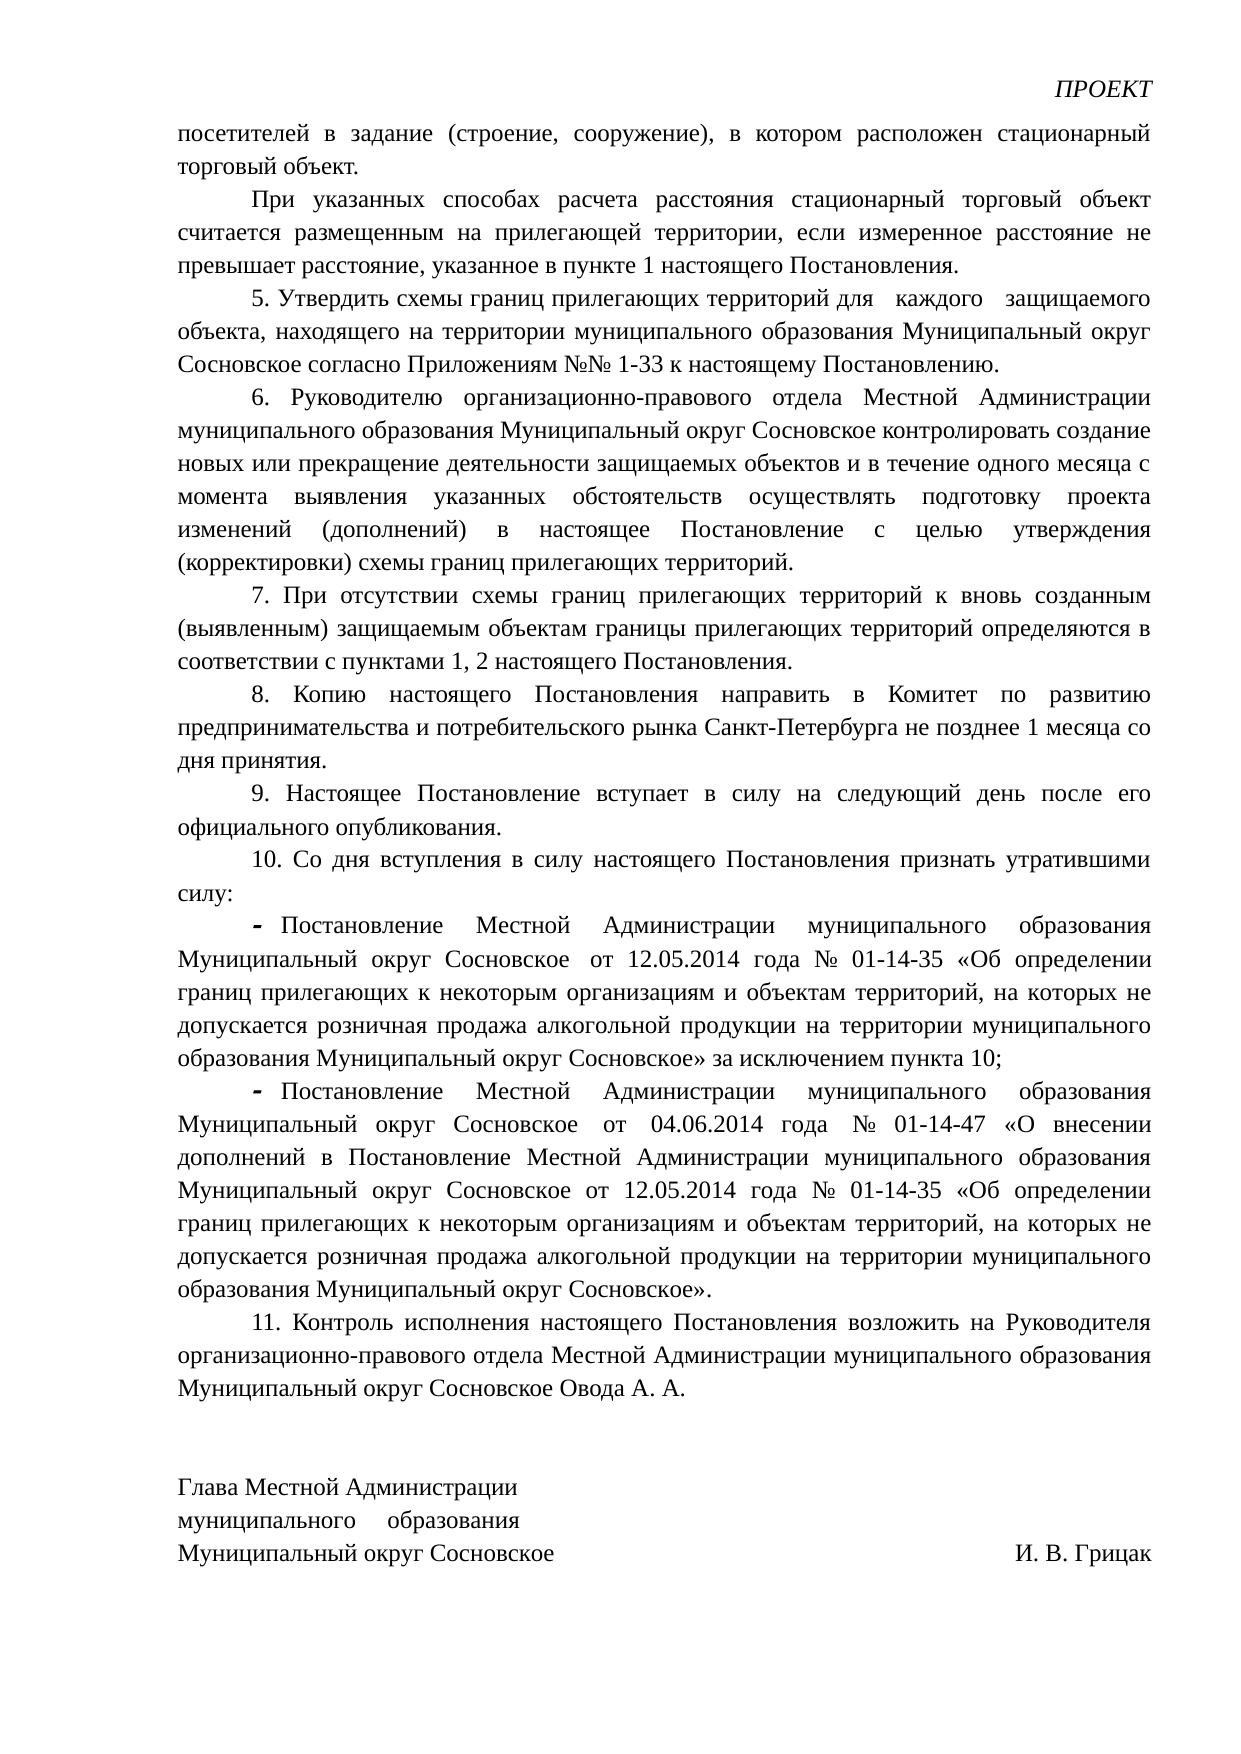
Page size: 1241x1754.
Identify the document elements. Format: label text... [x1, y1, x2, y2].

list Постановление Местной Администрации муниципального образования Муниципальный округ Сосновское от 04.06.2014 года № 01-14-47 «О внесении дополнений в Постановление Местной Администрации муниципального образования Муниципальный округ Сосновское от 12.05.2014 года № 01-14-35 «Об определении границ прилегающих к некоторым организациям и объектам территорий, на которых не допускается розничная продажа алкогольной продукции на территории муниципального образования Муниципальный округ Сосновское». [177, 1076, 1152, 1303]
text Глава Местной Администрации [177, 1472, 1152, 1501]
text 7. При отсутствии схемы границ прилегающих территорий к вновь созданным (выявленным) защищаемым объектам границы прилегающих территорий определяются в соответствии с пунктами 1, 2 настоящего Постановления. [177, 580, 1152, 675]
text При указанных способах расчета расстояния стационарный торговый объект считается размещенным на прилегающей территории, если измеренное расстояние не превышает расстояние, указанное в пункте 1 настоящего Постановления. [177, 184, 1152, 279]
text 8. Копию настоящего Постановления направить в Комитет по развитию предпринимательства и потребительского рынка Санкт-Петербурга не позднее 1 месяца со дня принятия. [177, 679, 1152, 774]
text 9. Настоящее Постановление вступает в силу на следующий день после его официального опубликования. [177, 778, 1152, 840]
list Постановление Местной Администрации муниципального образования Муниципальный округ Сосновское от 12.05.2014 года № 01-14-35 «Об определении границ прилегающих к некоторым организациям и объектам территорий, на которых не допускается розничная продажа алкогольной продукции на территории муниципального образования Муниципальный округ Сосновское» за исключением пункта 10; [177, 911, 1152, 1071]
text 10. Со дня вступления в силу настоящего Постановления признать утратившими силу: [177, 844, 1152, 906]
text муниципального образования [177, 1505, 1152, 1534]
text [177, 118, 1152, 180]
text 6. Руководителю организационно-правового отдела Местной Администрации муниципального образования Муниципальный округ Сосновское контролировать создание новых или прекращение деятельности защищаемых объектов и в течение одного месяца с момента выявления указанных обстоятельств осуществлять подготовку проекта изменений (дополнений) в настоящее Постановление с целью утверждения (корректировки) схемы границ прилегающих территорий. [177, 382, 1152, 576]
text 5. Утвердить схемы границ прилегающих территорий для каждого защищаемого объекта, находящего на территории муниципального образования Муниципальный округ Сосновское согласно Приложениям №№ 1-33 к настоящему Постановлению. [177, 283, 1152, 378]
text Муниципальный округ Сосновское И. В. Грицак [177, 1538, 1152, 1567]
text 11. Контроль исполнения настоящего Постановления возложить на Руководителя организационно-правового отдела Местной Администрации муниципального образования Муниципальный округ Сосновское Овода А. А. [177, 1307, 1152, 1402]
